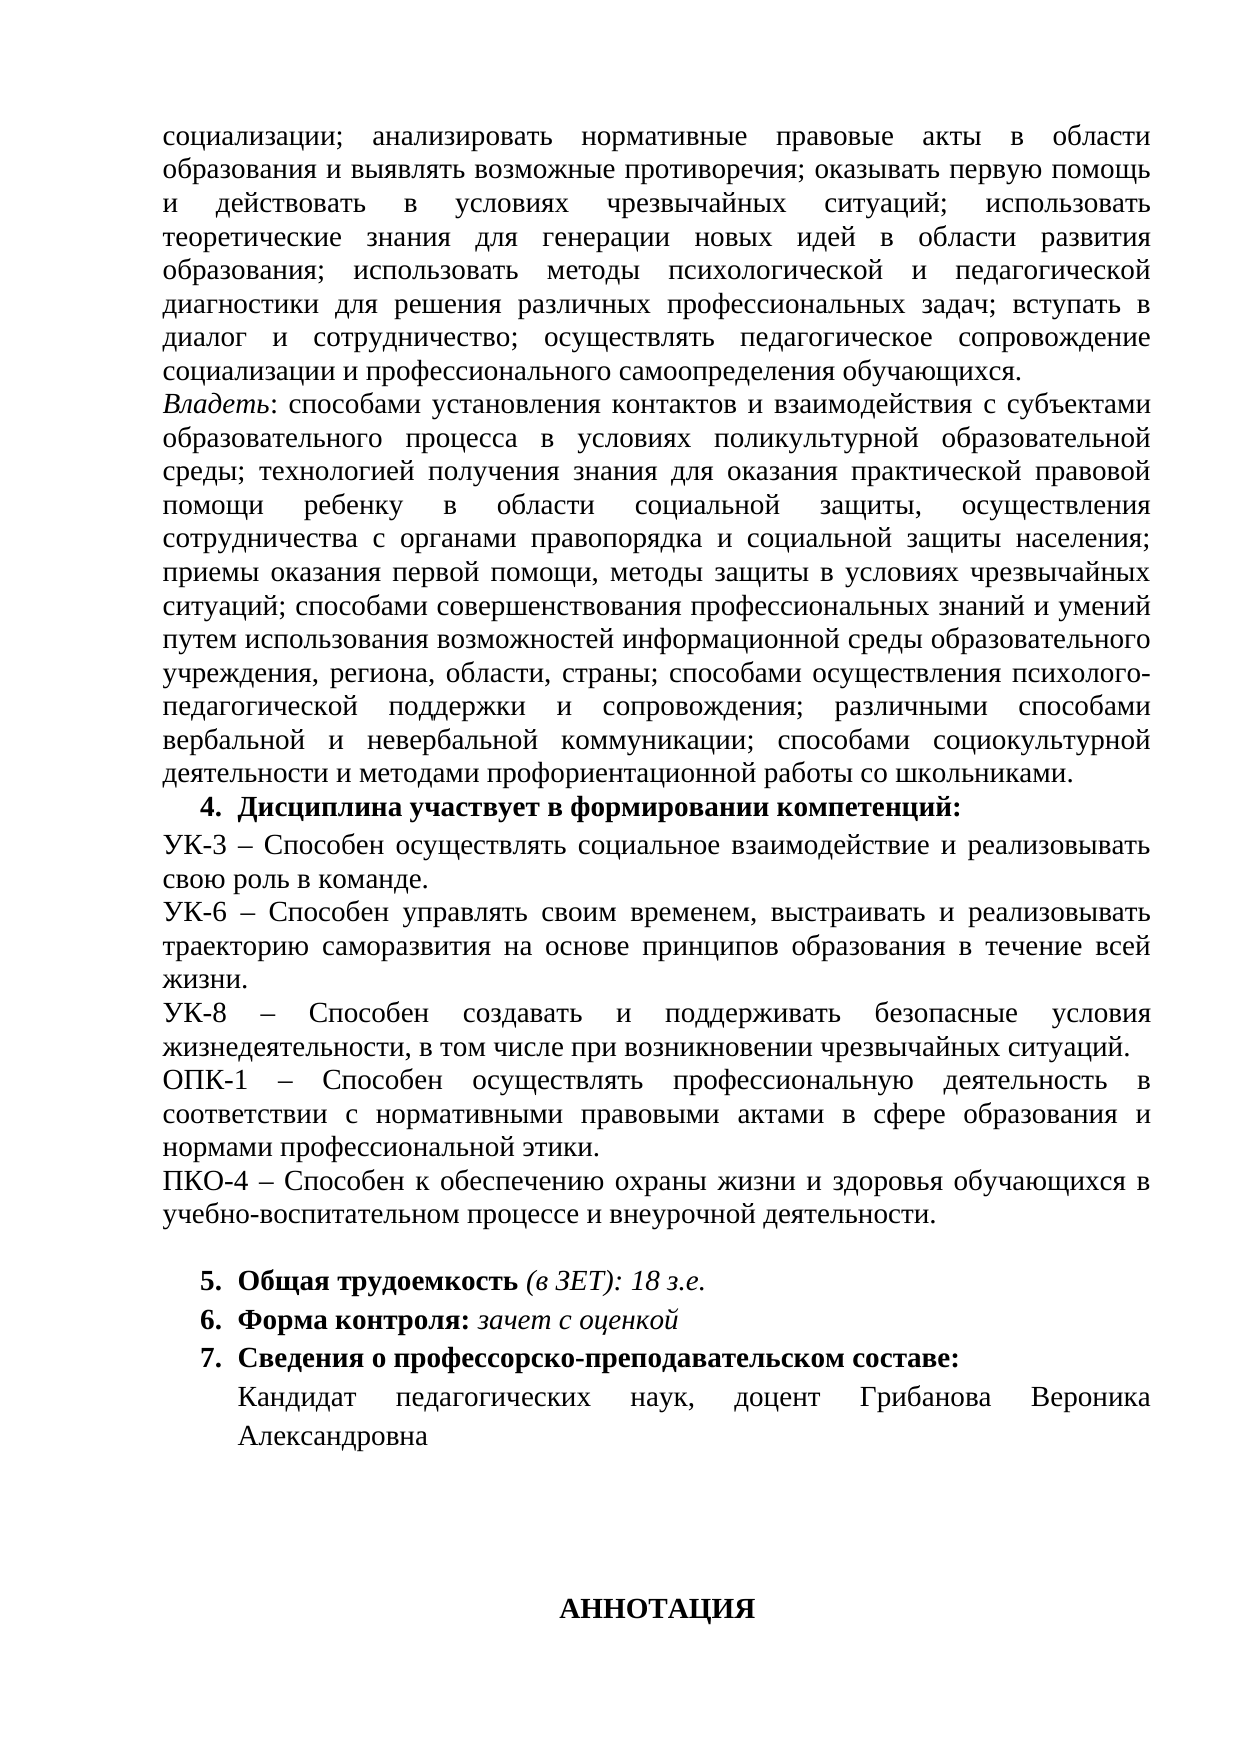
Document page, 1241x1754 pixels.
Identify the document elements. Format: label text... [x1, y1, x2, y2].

list Общая трудоемкость (в ЗЕТ): 18 з.е. [200, 1263, 1152, 1297]
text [162, 118, 1152, 386]
list Дисциплина участвует в формировании компетенций: [200, 789, 1152, 822]
list Сведения о профессорско-преподавательском составе: [200, 1341, 1152, 1374]
text УК-8 – Способен создавать и поддерживать безопасные условия жизнедеятельности, в том числе при возникновении чрезвычайных ситуаций. [162, 995, 1152, 1062]
text УК-3 – Способен осуществлять социальное взаимодействие и реализовывать свою роль в команде. [162, 827, 1152, 894]
list Кандидат педагогических наук, доцент Грибанова Вероника Александровна [237, 1379, 1152, 1451]
list Форма контроля: зачет с оценкой [200, 1302, 1152, 1336]
text ОПК-1 – Способен осуществлять профессиональную деятельность в соответствии с нормативными правовыми актами в сфере образования и нормами профессиональной этики. [162, 1062, 1152, 1163]
text Владеть: способами установления контактов и взаимодействия с субъектами образовательного процесса в условиях поликультурной образовательной среды; технологией получения знания для оказания практической правовой помощи ребенку в области социальной защиты, осуществления сотрудничества с органами правопорядка и социальной защиты населения; приемы оказания первой помощи, методы защиты в условиях чрезвычайных ситуаций; способами совершенствования профессиональных знаний и умений путем использования возможностей информационной среды образовательного учреждения, региона, области, страны; способами осуществления психолого-педагогической поддержки и сопровождения; различными способами вербальной и невербальной коммуникации; способами социокультурной деятельности и методами профориентационной работы со школьниками. [162, 386, 1152, 789]
text УК-6 – Способен управлять своим временем, выстраивать и реализовывать траекторию саморазвития на основе принципов образования в течение всей жизни. [162, 894, 1152, 995]
text АННОТАЦИЯ [162, 1591, 1152, 1624]
text ПКО-4 – Способен к обеспечению охраны жизни и здоровья обучающихся в учебно-воспитательном процессе и внеурочной деятельности. [162, 1163, 1152, 1230]
